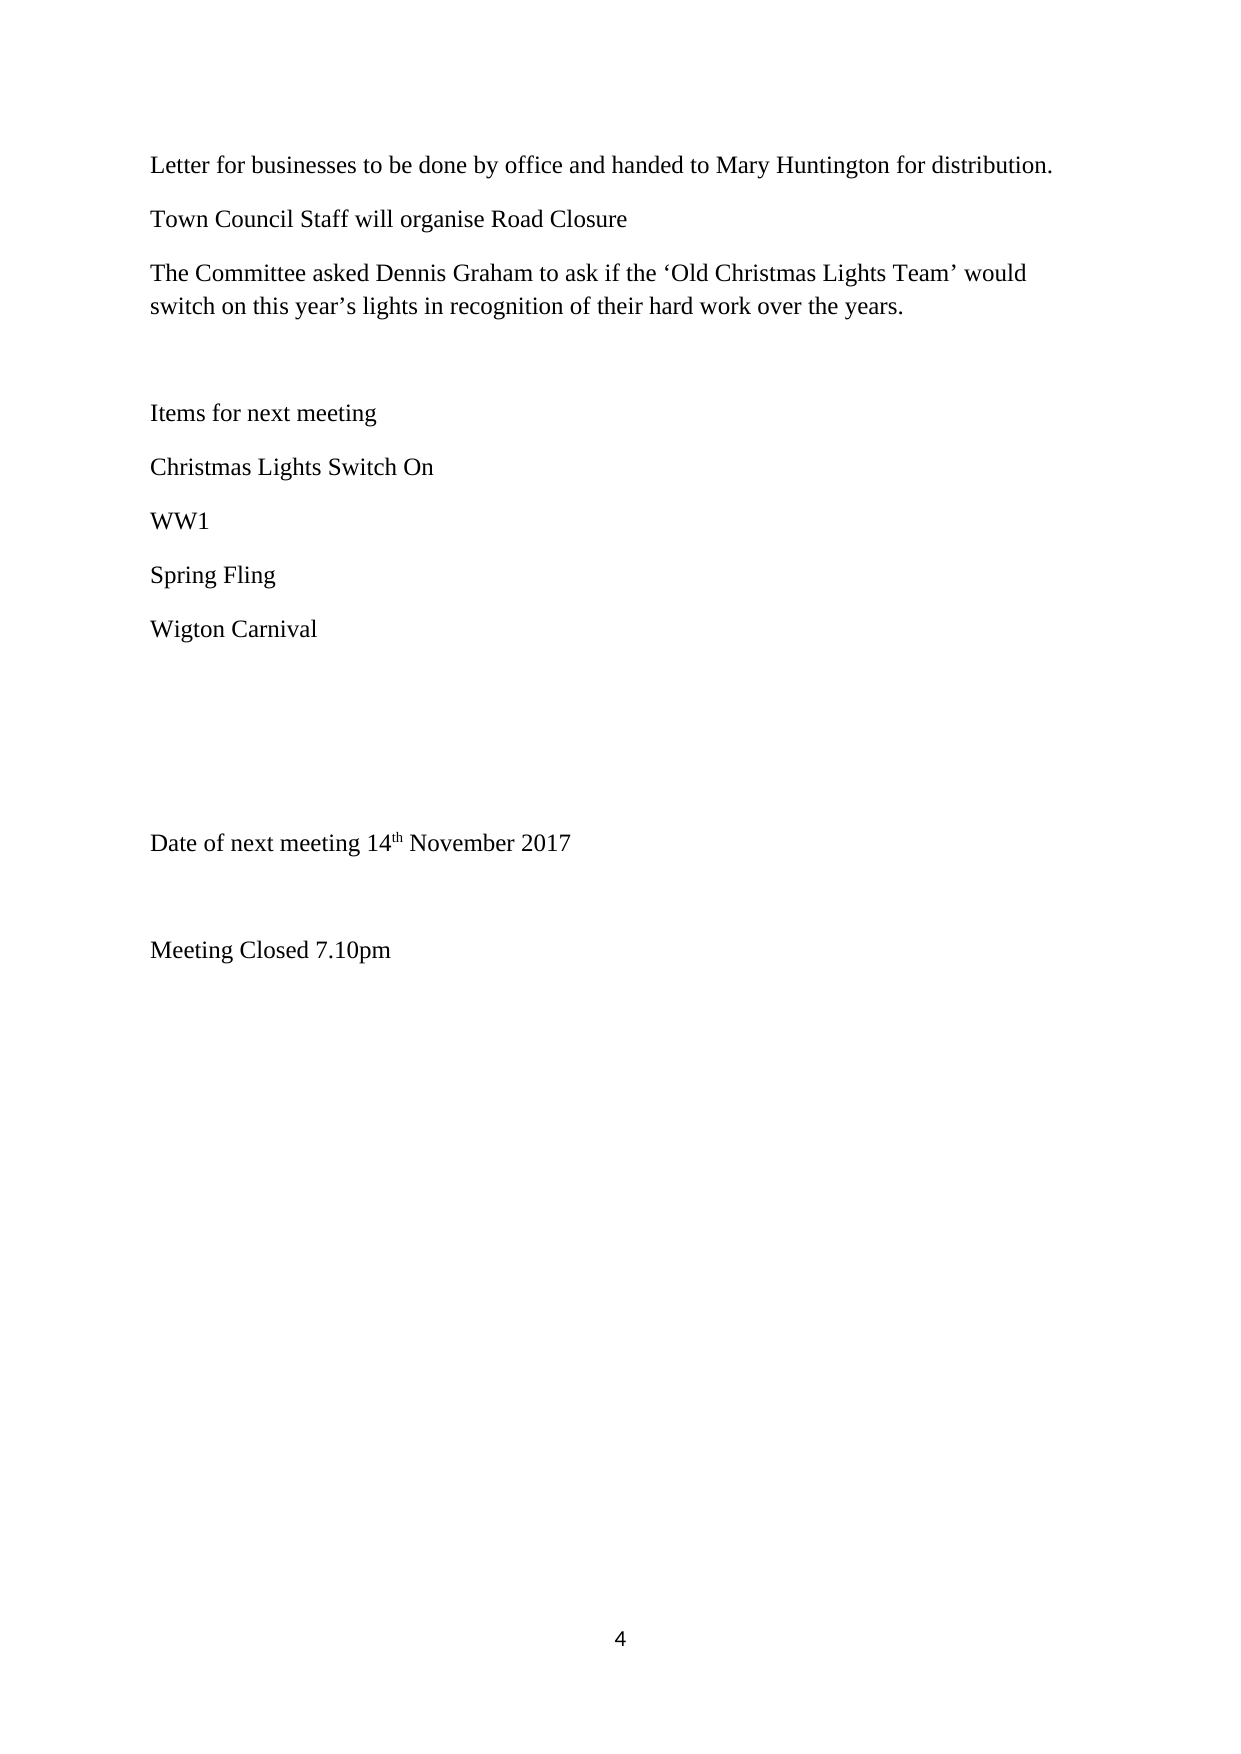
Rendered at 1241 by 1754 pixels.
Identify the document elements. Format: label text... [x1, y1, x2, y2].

text The Committee asked Dennis Graham to ask if the ‘Old Christmas Lights Team’ would switch on this year’s lights in recognition of their hard work over the years. [150, 258, 1090, 319]
text Items for next meeting [150, 398, 1090, 427]
text Meeting Closed 7.10pm [150, 935, 1090, 964]
text Spring Fling [150, 560, 1090, 589]
text Wigton Carnival [150, 614, 1090, 643]
text Christmas Lights Switch On [150, 452, 1090, 481]
text Letter for businesses to be done by office and handed to Mary Huntington for distribution. [150, 150, 1090, 179]
text WW1 [150, 506, 1090, 535]
text Date of next meeting 14th November 2017 [150, 828, 1090, 857]
text Town Council Staff will organise Road Closure [150, 204, 1090, 233]
